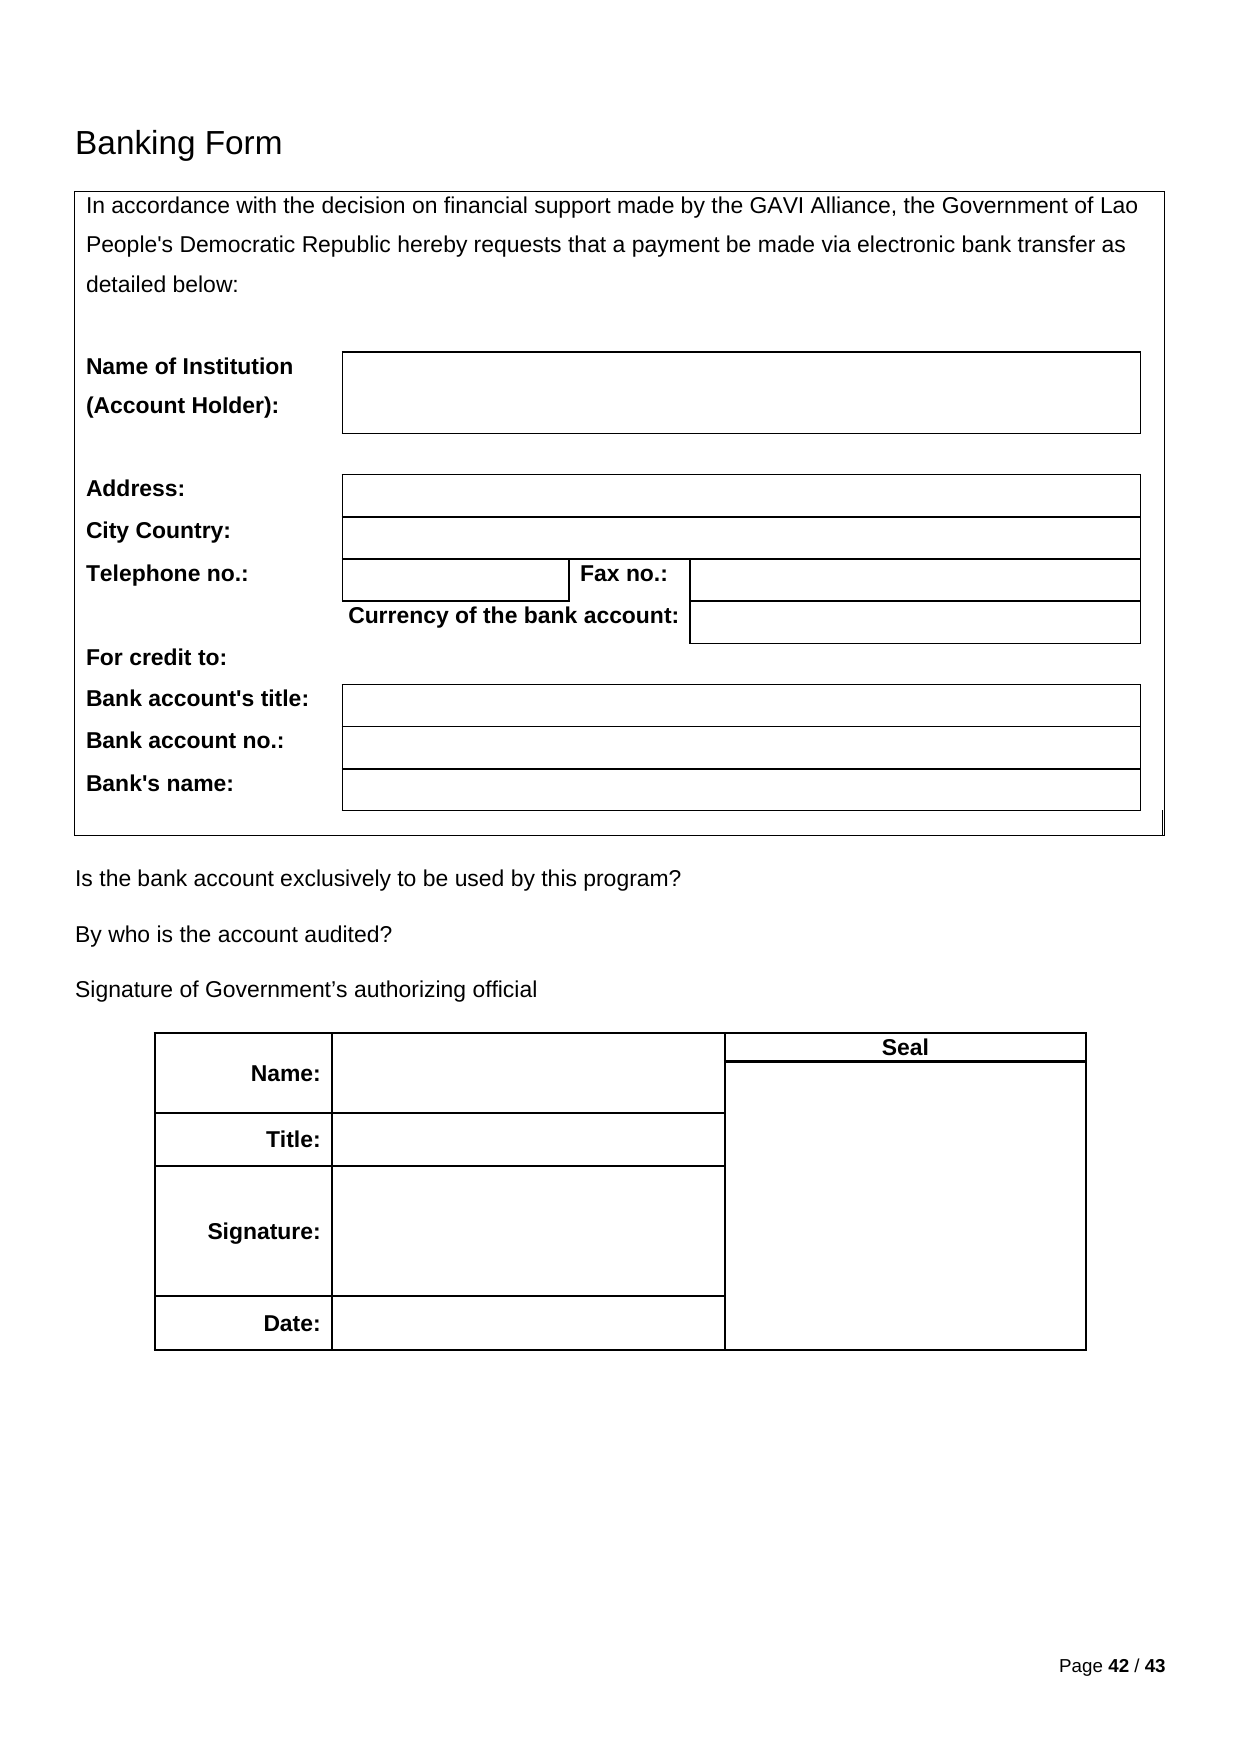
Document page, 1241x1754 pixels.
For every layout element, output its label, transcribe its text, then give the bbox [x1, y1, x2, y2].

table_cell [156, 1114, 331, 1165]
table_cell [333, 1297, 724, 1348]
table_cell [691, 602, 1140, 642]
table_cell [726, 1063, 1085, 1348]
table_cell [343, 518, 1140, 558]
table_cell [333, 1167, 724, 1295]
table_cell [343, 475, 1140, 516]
text Signature of Government’s authorizing official [75, 976, 1165, 1003]
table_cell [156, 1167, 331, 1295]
text Is the bank account exclusively to be used by this program? [75, 865, 1165, 892]
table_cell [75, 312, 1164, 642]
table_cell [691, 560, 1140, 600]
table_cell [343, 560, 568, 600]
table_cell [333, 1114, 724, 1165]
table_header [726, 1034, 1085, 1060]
text Banking Form [75, 123, 1165, 162]
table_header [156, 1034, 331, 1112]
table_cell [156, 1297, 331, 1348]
text By who is the account audited? [75, 921, 1165, 947]
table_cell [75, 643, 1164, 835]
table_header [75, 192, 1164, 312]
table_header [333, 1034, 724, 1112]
